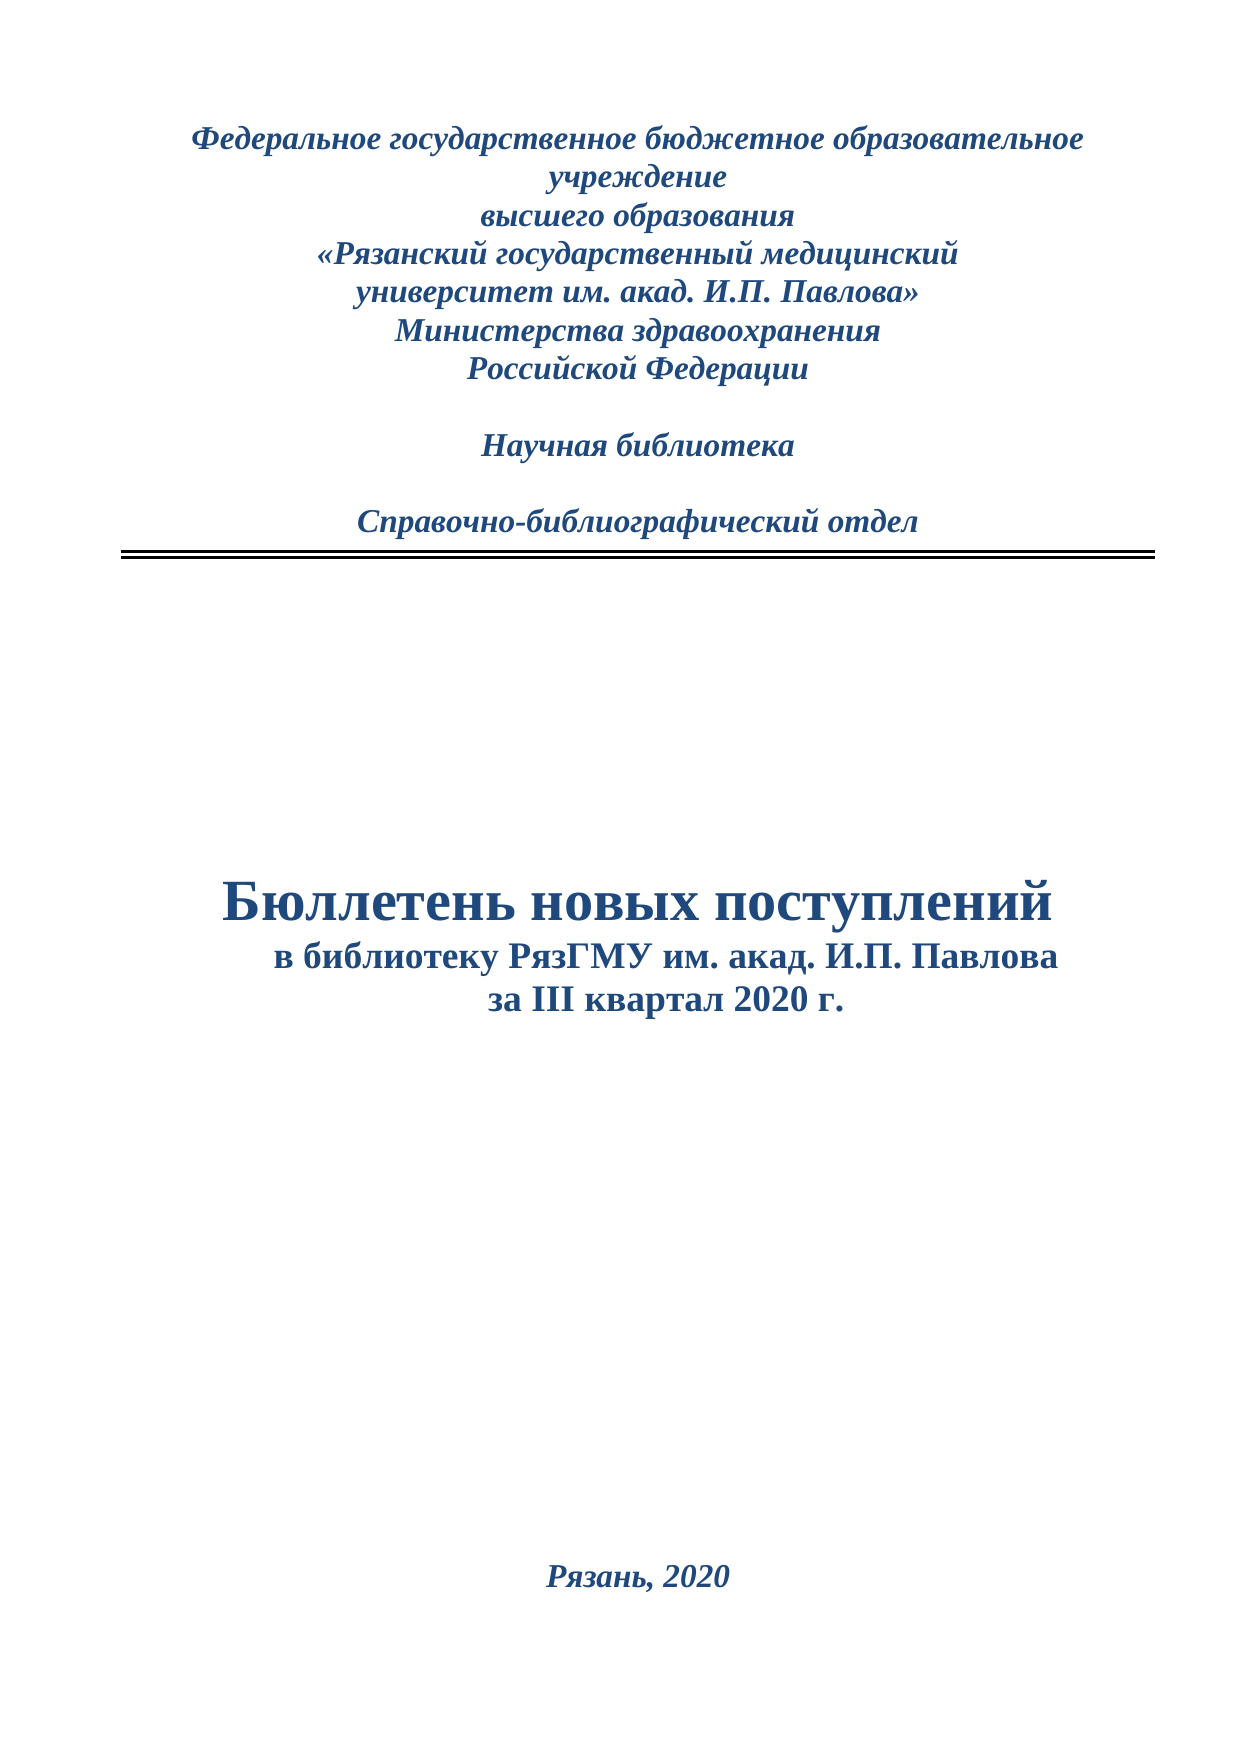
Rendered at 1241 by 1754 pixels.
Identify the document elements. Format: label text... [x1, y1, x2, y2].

subtitle Справочно-библиографический отдел [121, 501, 1155, 550]
text Федеральное государственное бюджетное образовательное учреждение [121, 118, 1155, 195]
text высшего образования [121, 195, 1155, 233]
text университет им. акад. И.П. Павлова» [121, 271, 1155, 310]
text «Рязанский государственный медицинский [121, 233, 1155, 271]
text Научная библиотека [121, 425, 1155, 463]
text Рязань, 2020 [121, 1556, 1155, 1594]
text за III квартал 2020 г. [177, 976, 1155, 1019]
text Российской Федерации [121, 348, 1155, 386]
text Министерства здравоохранения [121, 310, 1155, 348]
text в библиотеку РязГМУ им. акад. И.П. Павлова [177, 933, 1155, 976]
text Бюллетень новых поступлений [121, 866, 1155, 933]
